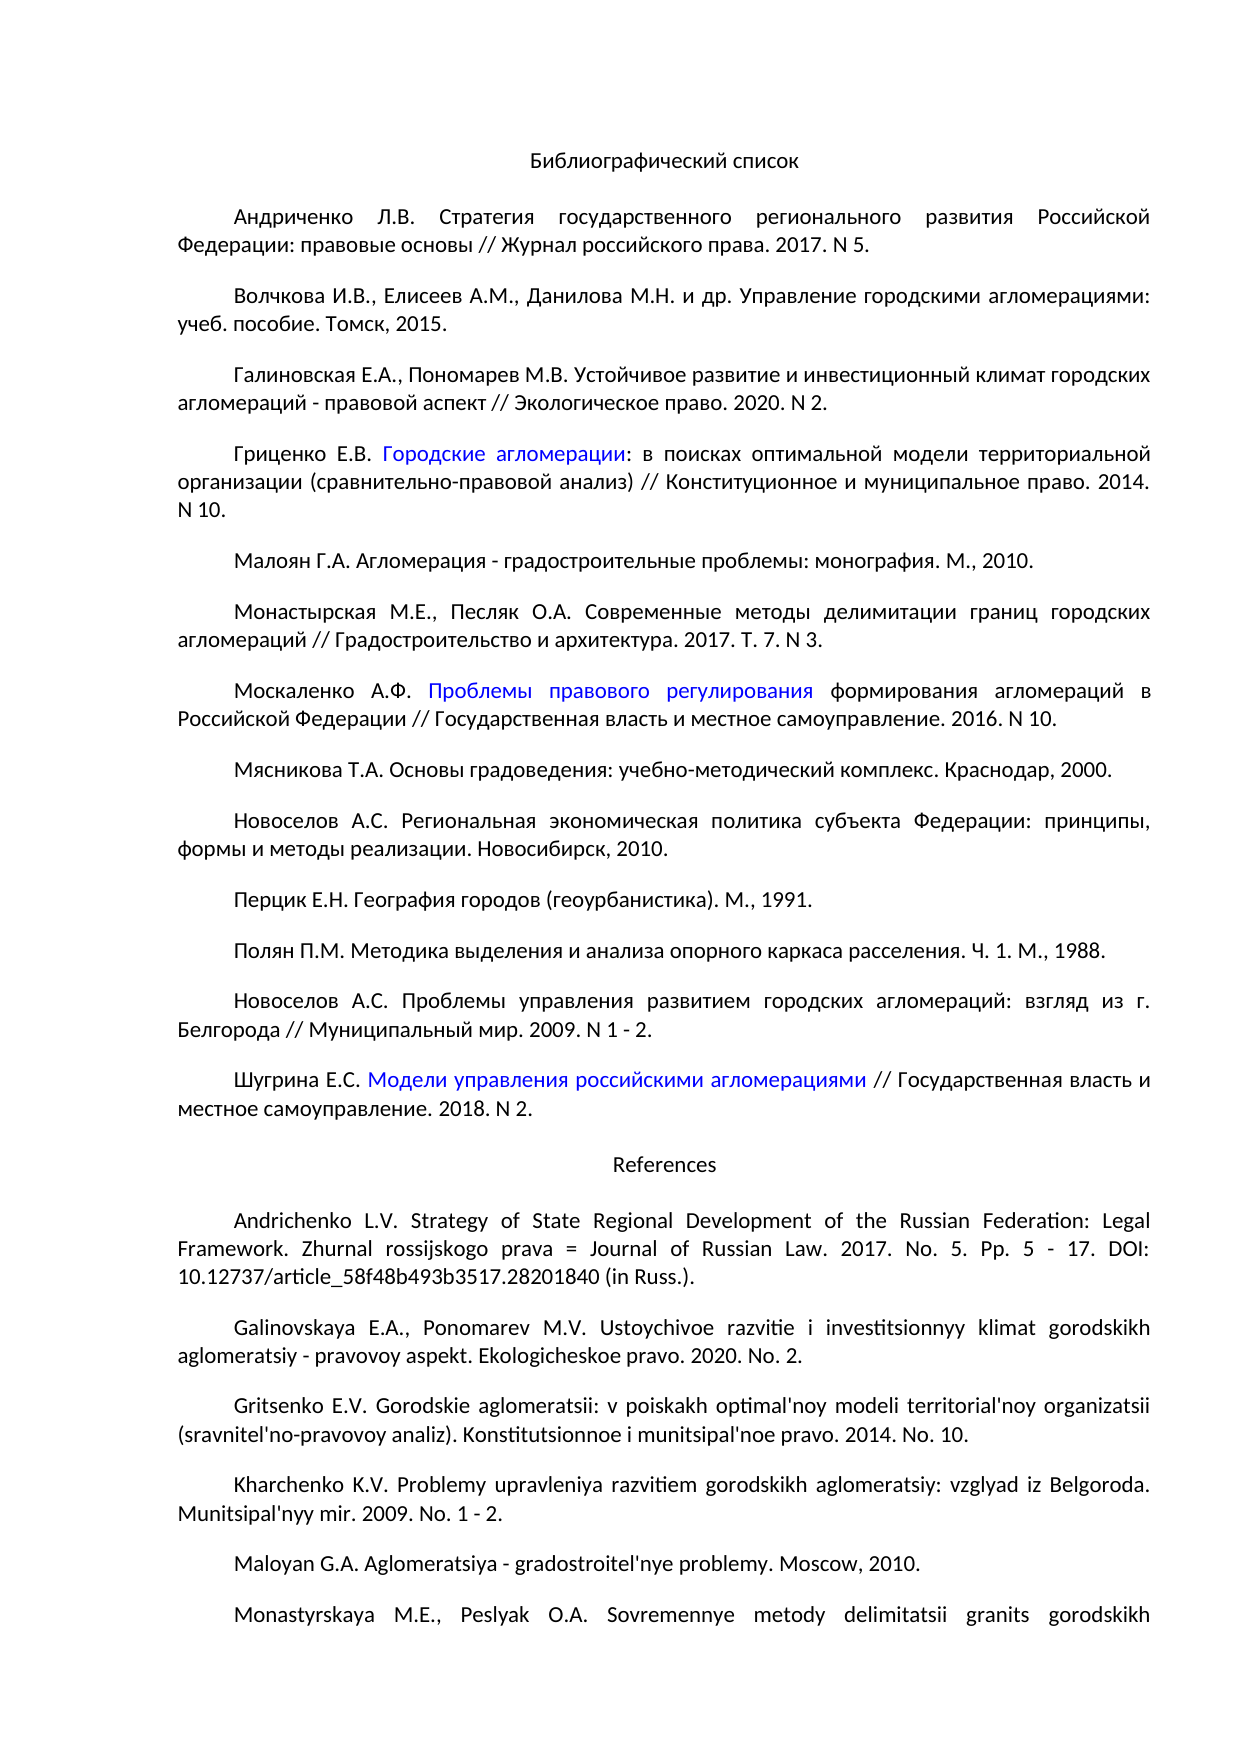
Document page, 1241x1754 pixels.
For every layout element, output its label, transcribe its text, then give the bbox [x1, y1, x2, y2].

text Шугрина Е.С. Модели управления российскими агломерациями // Государственная власть и местное самоуправление. 2018. N 2. [177, 1066, 1152, 1122]
text Andrichenko L.V. Strategy of State Regional Development of the Russian Federation: Legal Framework. Zhurnal rossijskogo prava = Journal of Russian Law. 2017. No. 5. Pp. 5 - 17. DOI: 10.12737/article_58f48b493b3517.28201840 (in Russ.). [177, 1206, 1152, 1290]
text Kharchenko K.V. Problemy upravleniya razvitiem gorodskikh aglomeratsiy: vzglyad iz Belgoroda. Munitsipal'nyy mir. 2009. No. 1 - 2. [177, 1471, 1152, 1527]
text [177, 1601, 1152, 1628]
text Москаленко А.Ф. Проблемы правового регулирования формирования агломераций в Российской Федерации // Государственная власть и местное самоуправление. 2016. N 10. [177, 676, 1152, 732]
text Библиографический список [177, 146, 1152, 174]
text Полян П.М. Методика выделения и анализа опорного каркаса расселения. Ч. 1. М., 1988. [177, 936, 1152, 964]
text Новоселов А.С. Региональная экономическая политика субъекта Федерации: принципы, формы и методы реализации. Новосибирск, 2010. [177, 806, 1152, 862]
text References [177, 1150, 1152, 1178]
text Монастырская М.Е., Песляк О.А. Современные методы делимитации границ городских агломераций // Градостроительство и архитектура. 2017. Т. 7. N 3. [177, 597, 1152, 653]
text Гриценко Е.В. Городские агломерации: в поисках оптимальной модели территориальной организации (сравнительно-правовой анализ) // Конституционное и муниципальное право. 2014. N 10. [177, 439, 1152, 523]
text Волчкова И.В., Елисеев А.М., Данилова М.Н. и др. Управление городскими агломерациями: учеб. пособие. Томск, 2015. [177, 281, 1152, 337]
text Новоселов А.С. Проблемы управления развитием городских агломераций: взгляд из г. Белгорода // Муниципальный мир. 2009. N 1 - 2. [177, 987, 1152, 1043]
text Gritsenko E.V. Gorodskie aglomeratsii: v poiskakh optimal'noy modeli territorial'noy organizatsii (sravnitel'no-pravovoy analiz). Konstitutsionnoe i munitsipal'noe pravo. 2014. No. 10. [177, 1392, 1152, 1448]
text Андриченко Л.В. Стратегия государственного регионального развития Российской Федерации: правовые основы // Журнал российского права. 2017. N 5. [177, 202, 1152, 258]
text Малоян Г.А. Агломерация - градостроительные проблемы: монография. М., 2010. [177, 546, 1152, 574]
text Maloyan G.A. Aglomeratsiya - gradostroitel'nye problemy. Moscow, 2010. [177, 1549, 1152, 1578]
text Галиновская Е.А., Пономарев М.В. Устойчивое развитие и инвестиционный климат городских агломераций - правовой аспект // Экологическое право. 2020. N 2. [177, 360, 1152, 416]
text Galinovskaya E.A., Ponomarev M.V. Ustoychivoe razvitie i investitsionnyy klimat gorodskikh aglomeratsiy - pravovoy aspekt. Ekologicheskoe pravo. 2020. No. 2. [177, 1313, 1152, 1369]
text Мясникова Т.А. Основы градоведения: учебно-методический комплекс. Краснодар, 2000. [177, 755, 1152, 783]
text Перцик Е.Н. География городов (геоурбанистика). М., 1991. [177, 885, 1152, 913]
